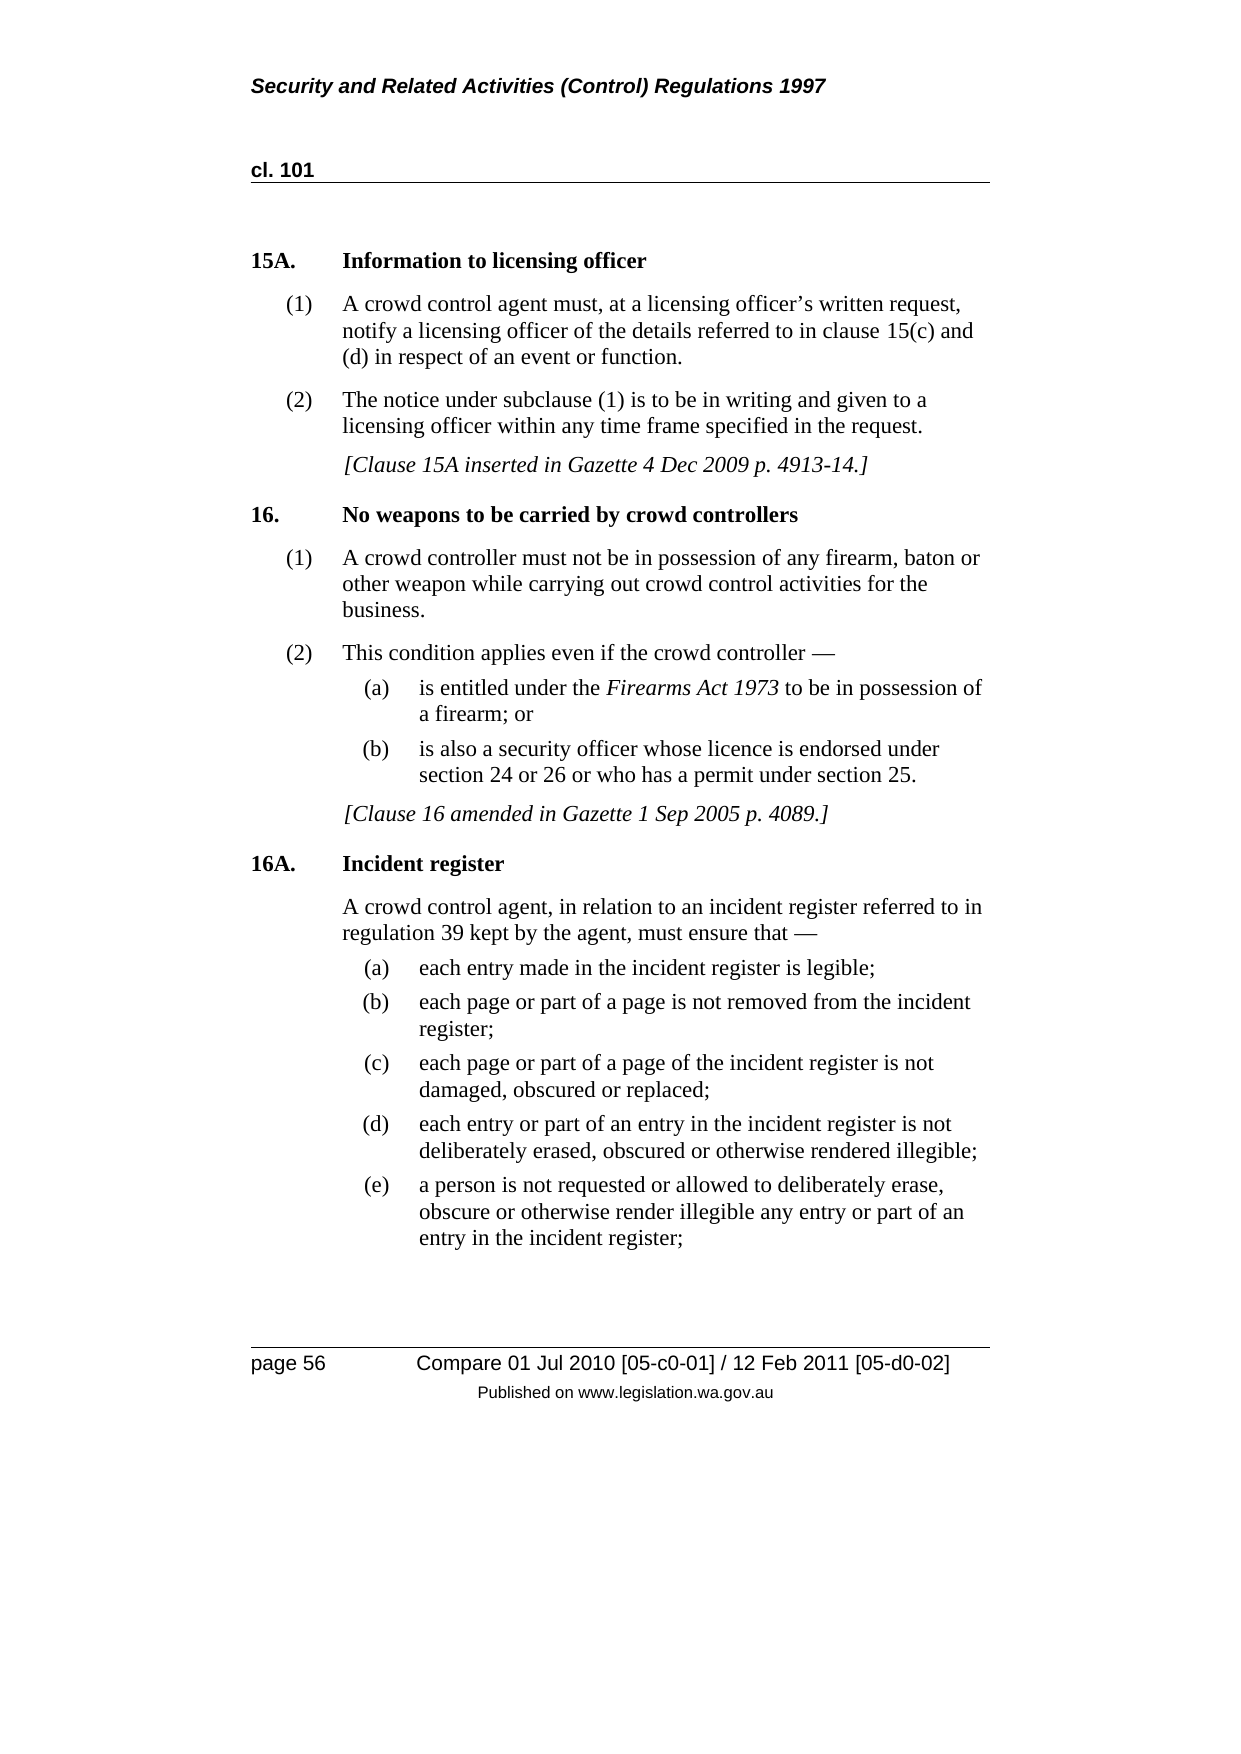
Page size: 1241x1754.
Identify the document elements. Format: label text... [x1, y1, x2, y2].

subtitle 15A. Information to licensing officer [251, 247, 990, 274]
text A crowd control agent, in relation to an incident register referred to in regulation 39 kept by the agent, must ensure that — [251, 893, 990, 945]
text (2) The notice under subclause (1) is to be in writing and given to a licensing officer within any time frame specified in the request. [251, 386, 990, 439]
text (b) each page or part of a page is not removed from the incident register; [251, 988, 990, 1041]
text (b) is also a security officer whose licence is endorsed under section 24 or 26 or who has a permit under section 25. [251, 735, 990, 788]
text (e) a person is not requested or allowed to deliberately erase, obscure or otherwise render illegible any entry or part of an entry in the incident register; [251, 1172, 990, 1251]
text (1) A crowd controller must not be in possession of any firearm, baton or other weapon while carrying out crowd control activities for the business. [251, 544, 990, 623]
text (d) each entry or part of an entry in the incident register is not deliberately erased, obscured or otherwise rendered illegible; [251, 1111, 990, 1163]
subtitle 16. No weapons to be carried by crowd controllers [251, 501, 990, 527]
text (a) is entitled under the Firearms Act 1973 to be in possession of a firearm; or [251, 674, 990, 727]
text [Clause 15A inserted in Gazette 4 Dec 2009 p. 4913-14.] [251, 451, 990, 478]
text [Clause 16 amended in Gazette 1 Sep 2005 p. 4089.] [251, 800, 990, 827]
subtitle 16A. Incident register [251, 850, 990, 876]
text (a) each entry made in the incident register is legible; [251, 954, 990, 980]
text (1) A crowd control agent must, at a licensing officer’s written request, notify a licensing officer of the details referred to in clause 15(c) and (d) in respect of an event or function. [251, 291, 990, 369]
text (2) This condition applies even if the crowd controller — [251, 639, 990, 666]
text (c) each page or part of a page of the incident register is not damaged, obscured or replaced; [251, 1049, 990, 1102]
